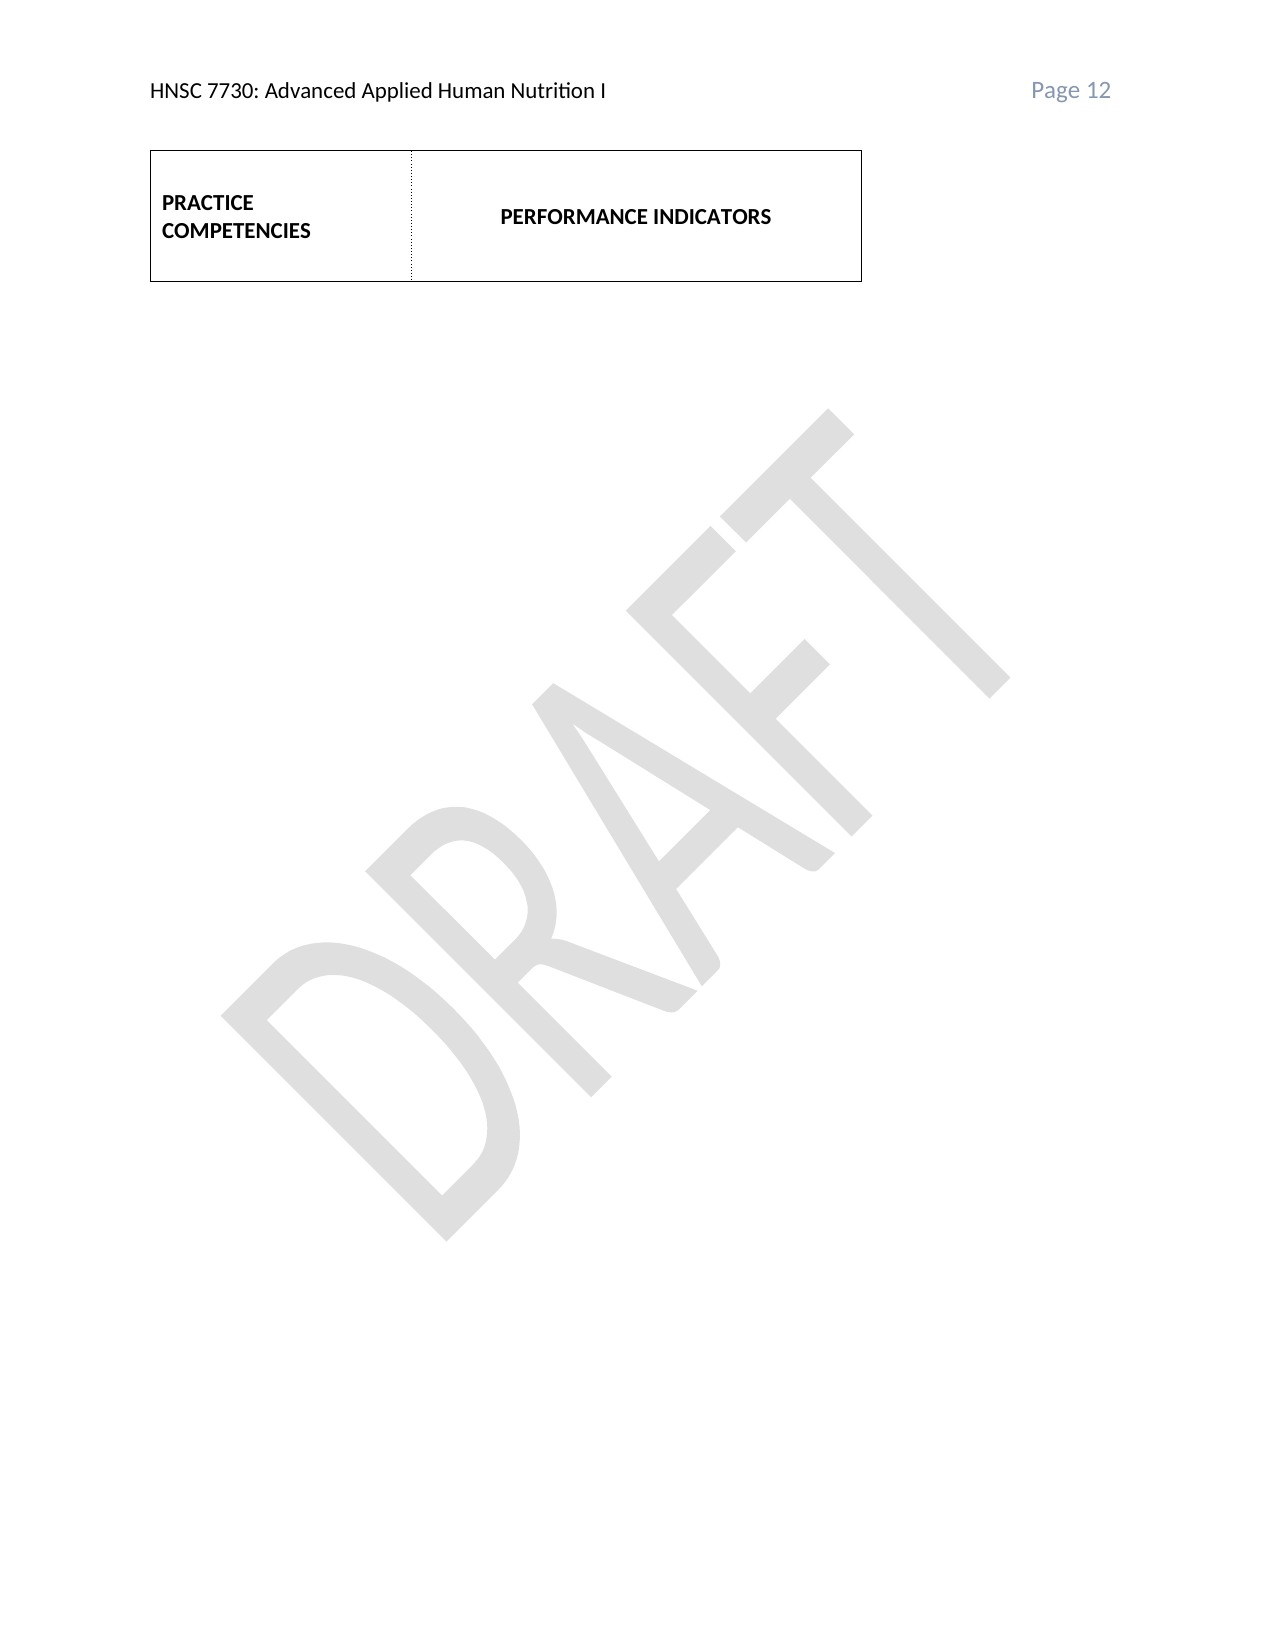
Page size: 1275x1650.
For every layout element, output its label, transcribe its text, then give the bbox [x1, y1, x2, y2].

table_header PERFORMANCE INDICATORS [411, 151, 861, 281]
table_header PRACTICE COMPETENCIES [151, 151, 411, 281]
